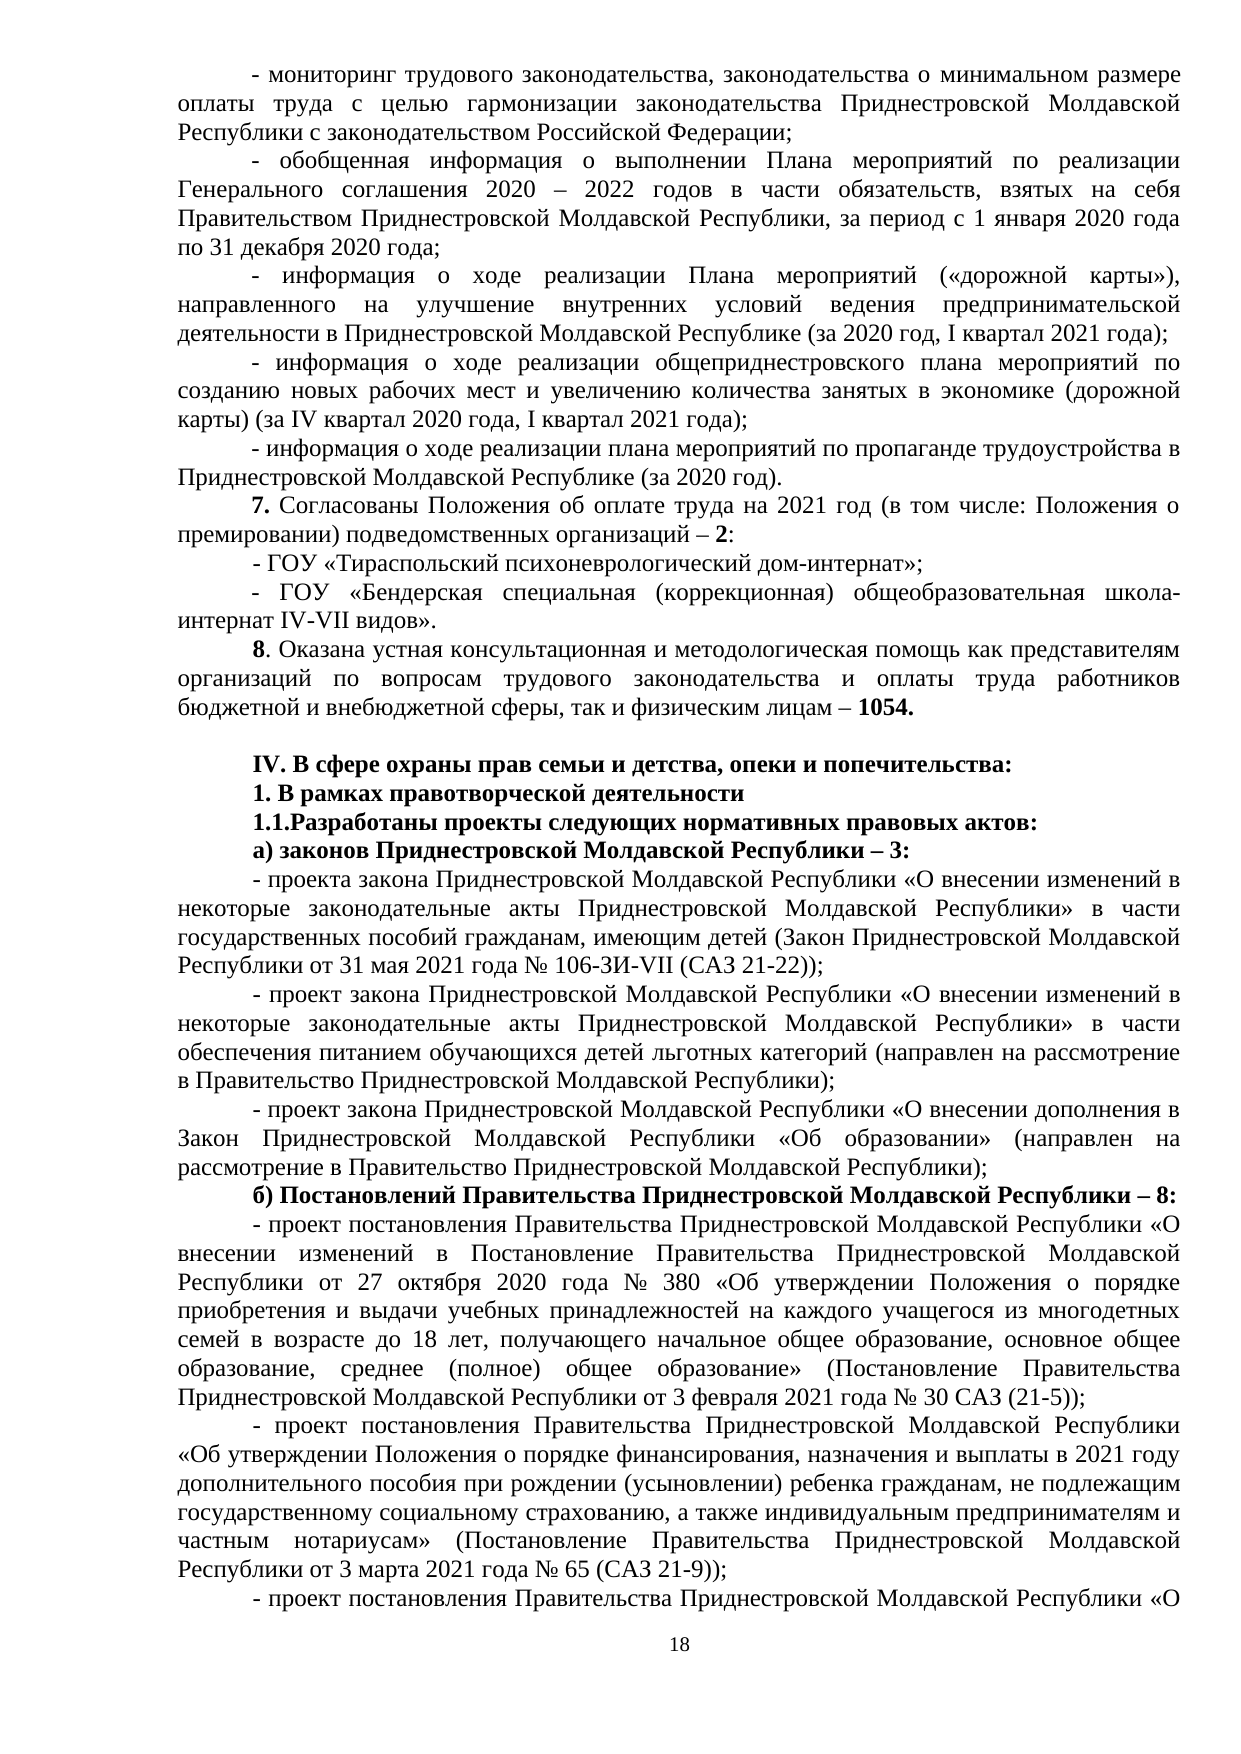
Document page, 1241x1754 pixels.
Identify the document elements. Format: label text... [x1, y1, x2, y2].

text 7. Согласованы Положения об оплате труда на 2021 год (в том числе: Положения о премировании) подведомственных организаций – 2: [177, 490, 1181, 548]
text 1.1.Разработаны проекты следующих нормативных правовых актов: [177, 807, 1181, 835]
text 1. В рамках правотворческой деятельности [177, 778, 1181, 807]
text - ГОУ «Бендерская специальная (коррекционная) общеобразовательная школа-интернат IV-VII видов». [177, 577, 1181, 634]
text - информация о ходе реализации плана мероприятий по пропаганде трудоустройства в Приднестровской Молдавской Республике (за 2020 год). [177, 433, 1181, 490]
text - обобщенная информация о выполнении Плана мероприятий по реализации Генерального соглашения 2020 – 2022 годов в части обязательств, взятых на себя Правительством Приднестровской Молдавской Республики, за период с 1 января 2020 года по 31 декабря 2020 года; [177, 145, 1181, 260]
text - информация о ходе реализации Плана мероприятий («дорожной карты»), направленного на улучшение внутренних условий ведения предпринимательской деятельности в Приднестровской Молдавской Республике (за 2020 год, I квартал 2021 года); [177, 260, 1181, 347]
text - мониторинг трудового законодательства, законодательства о минимальном размере оплаты труда с целью гармонизации законодательства Приднестровской Молдавской Республики с законодательством Российской Федерации; [177, 59, 1181, 145]
text - проекта закона Приднестровской Молдавской Республики «О внесении изменений в некоторые законодательные акты Приднестровской Молдавской Республики» в части государственных пособий гражданам, имеющим детей (Закон Приднестровской Молдавской Республики от 31 мая 2021 года № 106-ЗИ-VII (САЗ 21-22)); [177, 864, 1181, 979]
text - проект постановления Правительства Приднестровской Молдавской Республики «Об утверждении Положения о порядке финансирования, назначения и выплаты в 2021 году дополнительного пособия при рождении (усыновлении) ребенка гражданам, не подлежащим государственному социальному страхованию, а также индивидуальным предпринимателям и частным нотариусам» (Постановление Правительства Приднестровской Молдавской Республики от 3 марта 2021 года № 65 (САЗ 21-9)); [177, 1410, 1181, 1583]
text - ГОУ «Тираспольский психоневрологический дом-интернат»; [177, 548, 1181, 577]
text - проект закона Приднестровской Молдавской Республики «О внесении изменений в некоторые законодательные акты Приднестровской Молдавской Республики» в части обеспечения питанием обучающихся детей льготных категорий (направлен на рассмотрение в Правительство Приднестровской Молдавской Республики); [177, 979, 1181, 1094]
text а) законов Приднестровской Молдавской Республики – 3: [177, 835, 1181, 864]
text б) Постановлений Правительства Приднестровской Молдавской Республики – 8: [177, 1180, 1181, 1209]
text - проект закона Приднестровской Молдавской Республики «О внесении дополнения в Закон Приднестровской Молдавской Республики «Об образовании» (направлен на рассмотрение в Правительство Приднестровской Молдавской Республики); [177, 1094, 1181, 1180]
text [177, 1583, 1181, 1612]
text 8. Оказана устная консультационная и методологическая помощь как представителям организаций по вопросам трудового законодательства и оплаты труда работников бюджетной и внебюджетной сферы, так и физическим лицам – 1054. [177, 634, 1181, 720]
text IV. В сфере охраны прав семьи и детства, опеки и попечительства: [177, 749, 1181, 778]
text - проект постановления Правительства Приднестровской Молдавской Республики «О внесении изменений в Постановление Правительства Приднестровской Молдавской Республики от 27 октября 2020 года № 380 «Об утверждении Положения о порядке приобретения и выдачи учебных принадлежностей на каждого учащегося из многодетных семей в возрасте до 18 лет, получающего начальное общее образование, основное общее образование, среднее (полное) общее образование» (Постановление Правительства Приднестровской Молдавской Республики от 3 февраля 2021 года № 30 САЗ (21-5)); [177, 1209, 1181, 1410]
text - информация о ходе реализации общеприднестровского плана мероприятий по созданию новых рабочих мест и увеличению количества занятых в экономике (дорожной карты) (за IV квартал 2020 года, I квартал 2021 года); [177, 347, 1181, 433]
